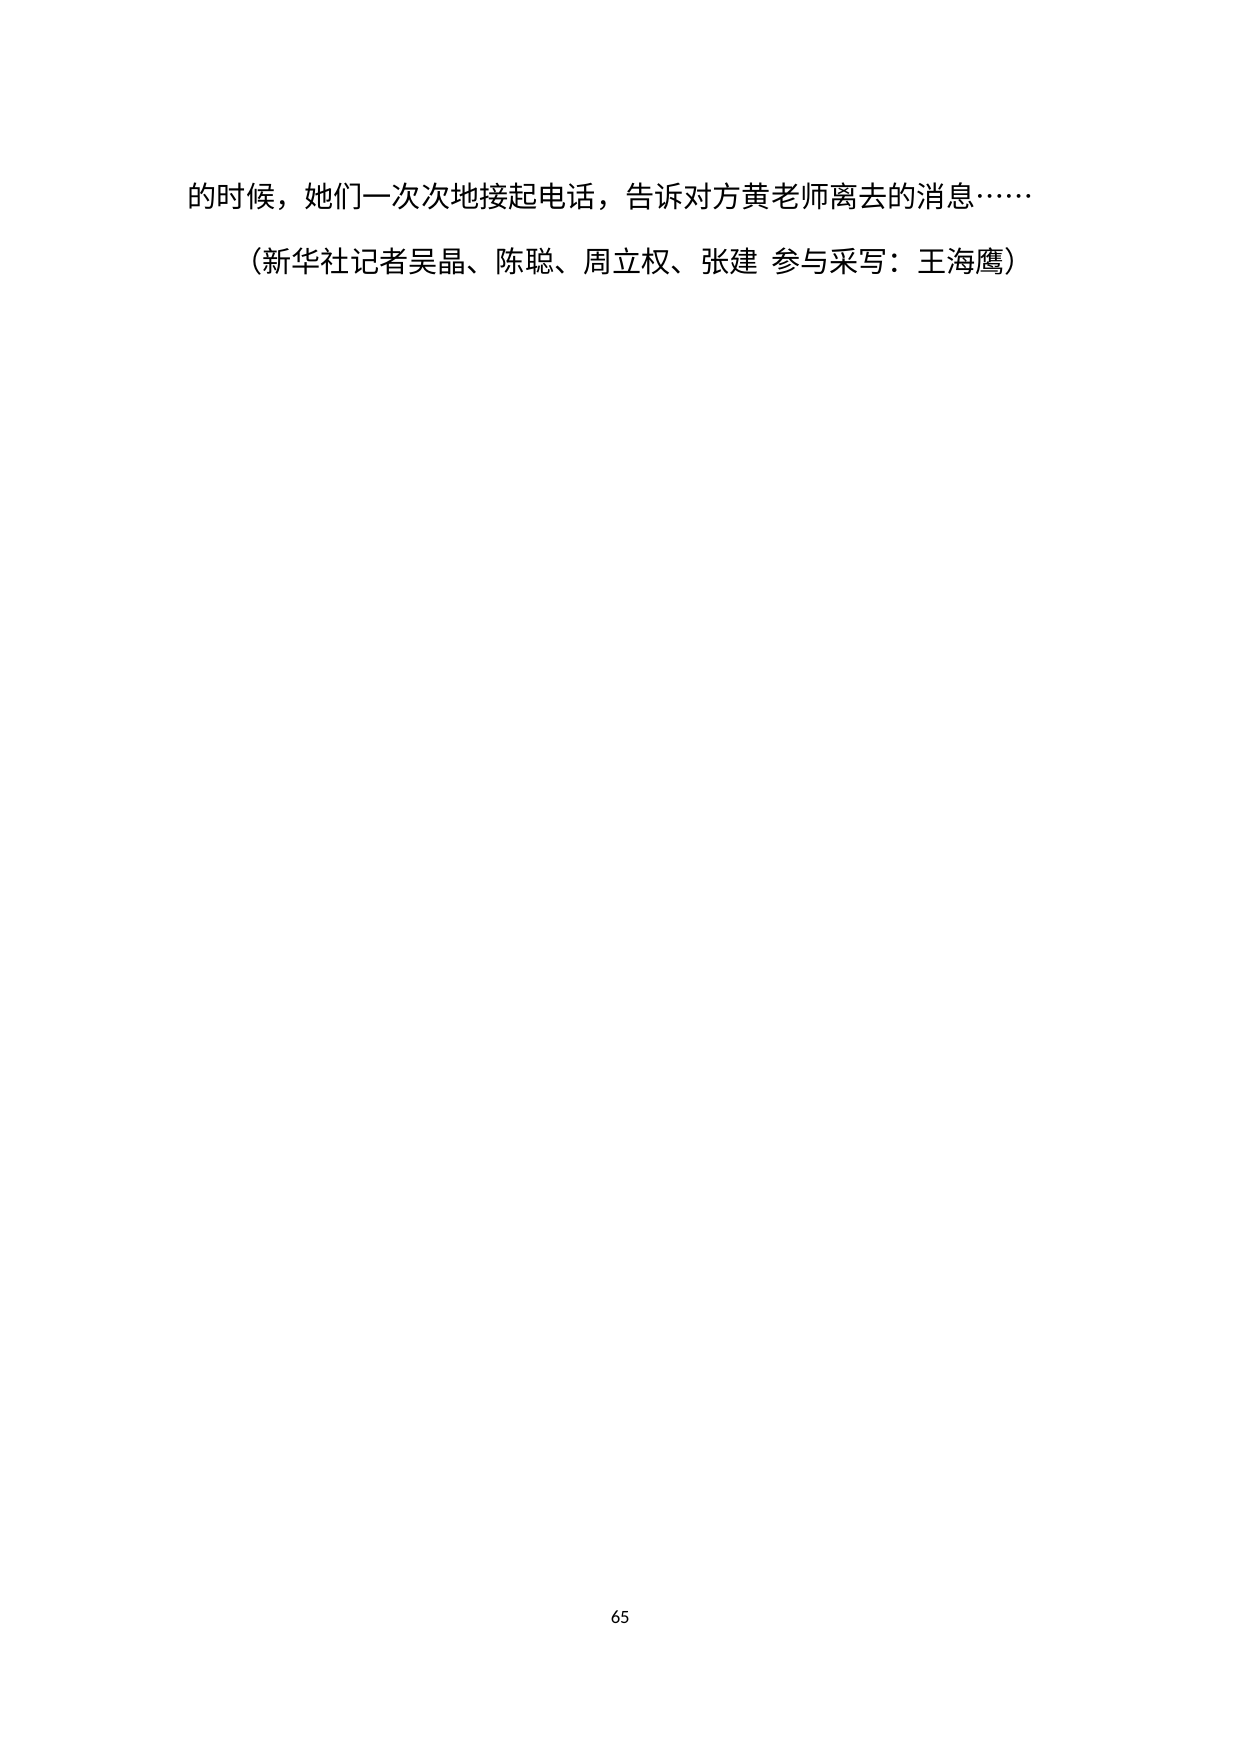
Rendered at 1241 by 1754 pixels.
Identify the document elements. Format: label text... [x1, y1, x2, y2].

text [187, 162, 1053, 227]
text （新华社记者吴晶、陈聪、周立权、张建 参与采写：王海鹰） [187, 227, 1053, 292]
